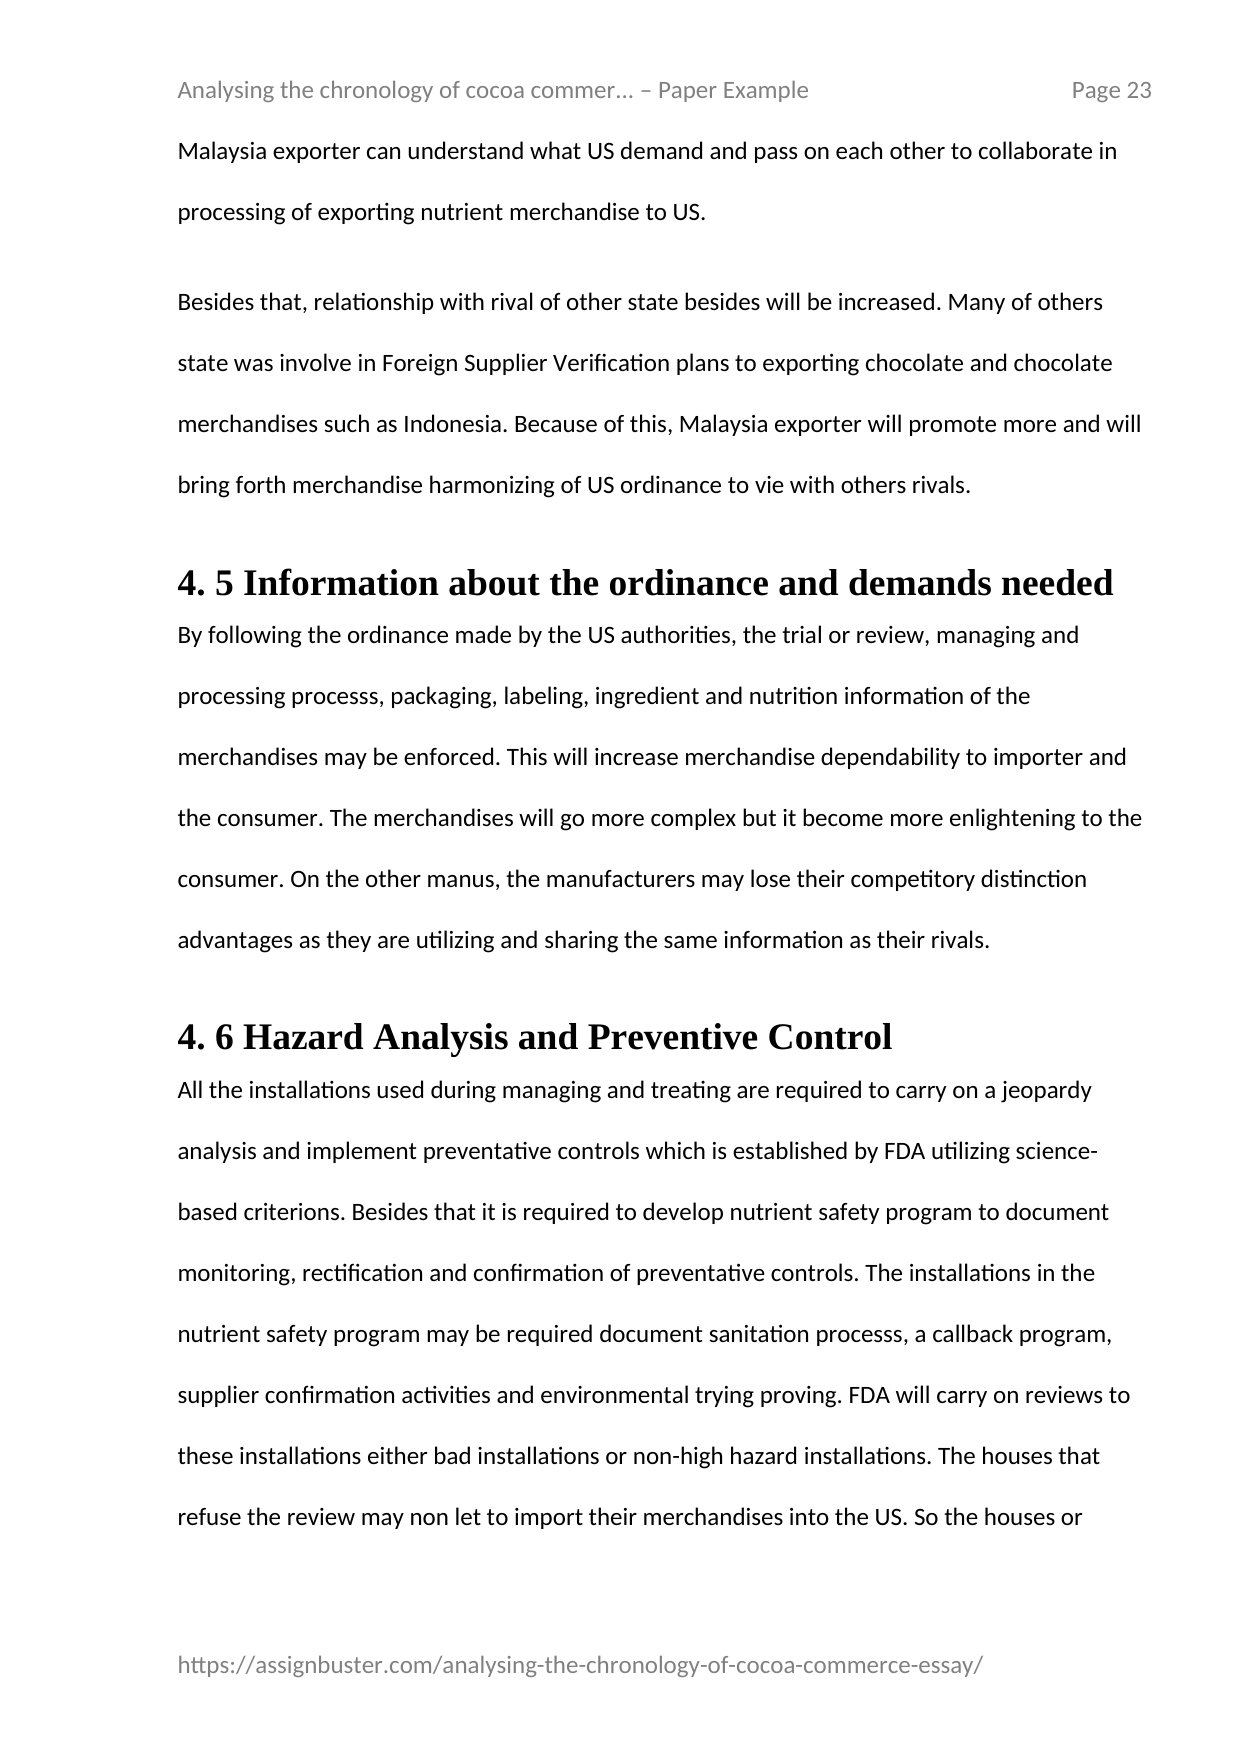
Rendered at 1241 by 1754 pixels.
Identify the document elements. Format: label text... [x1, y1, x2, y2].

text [177, 1074, 1152, 1532]
text By following the ordinance made by the US authorities, the trial or review, managing and processing processs, packaging, labeling, ingredient and nutrition information of the merchandises may be enforced. This will increase merchandise dependability to importer and the consumer. The merchandises will go more complex but it become more enlightening to the consumer. On the other manus, the manufacturers may lose their competitory distinction advantages as they are utilizing and sharing the same information as their rivals. [177, 619, 1152, 955]
text Besides that, relationship with rival of other state besides will be increased. Many of others state was involve in Foreign Supplier Verification plans to exporting chocolate and chocolate merchandises such as Indonesia. Because of this, Malaysia exporter will promote more and will bring forth merchandise harmonizing of US ordinance to vie with others rivals. [177, 286, 1152, 500]
subtitle 4. 6 Hazard Analysis and Preventive Control [177, 1015, 1152, 1058]
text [177, 135, 1152, 226]
subtitle 4. 5 Information about the ordinance and demands needed [177, 560, 1152, 603]
